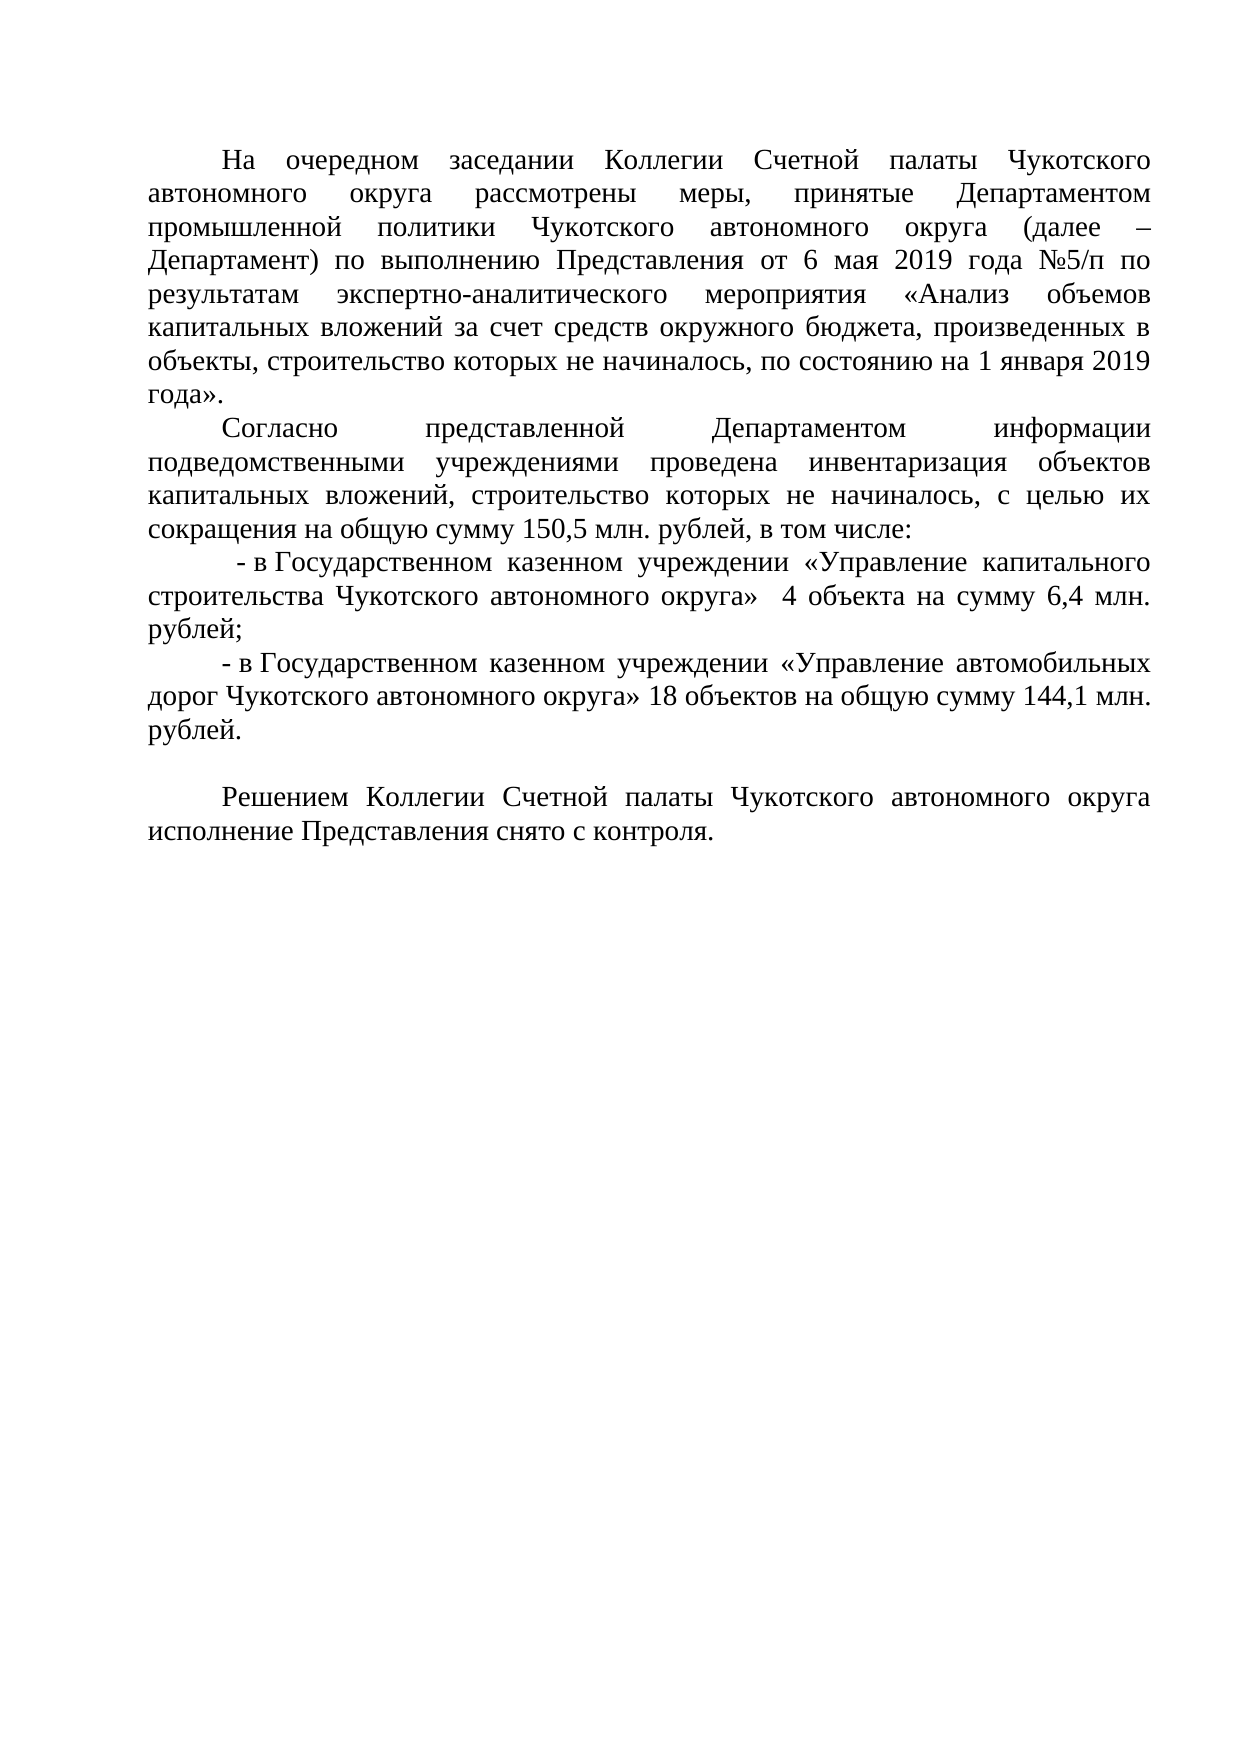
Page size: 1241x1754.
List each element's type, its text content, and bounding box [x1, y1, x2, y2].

text - в Государственном казенном учреждении «Управление автомобильных дорог Чукотского автономного округа» 18 объектов на общую сумму 144,1 млн. рублей. [148, 645, 1152, 746]
text На очередном заседании Коллегии Счетной палаты Чукотского автономного округа рассмотрены меры, принятые Департаментом промышленной политики Чукотского автономного округа (далее – Департамент) по выполнению Представления от 6 мая 2019 года №5/п по результатам экспертно-аналитического мероприятия «Анализ объемов капитальных вложений за счет средств окружного бюджета, произведенных в объекты, строительство которых не начиналось, по состоянию на 1 января 2019 года». [148, 142, 1152, 410]
text - в Государственном казенном учреждении «Управление капитального строительства Чукотского автономного округа» 4 объекта на сумму 6,4 млн. рублей; [148, 544, 1152, 645]
text Согласно представленной Департаментом информации подведомственными учреждениями проведена инвентаризация объектов капитальных вложений, строительство которых не начиналось, с целью их сокращения на общую сумму 150,5 млн. рублей, в том числе: [148, 410, 1152, 544]
text Решением Коллегии Счетной палаты Чукотского автономного округа исполнение Представления снято с контроля. [148, 779, 1152, 846]
